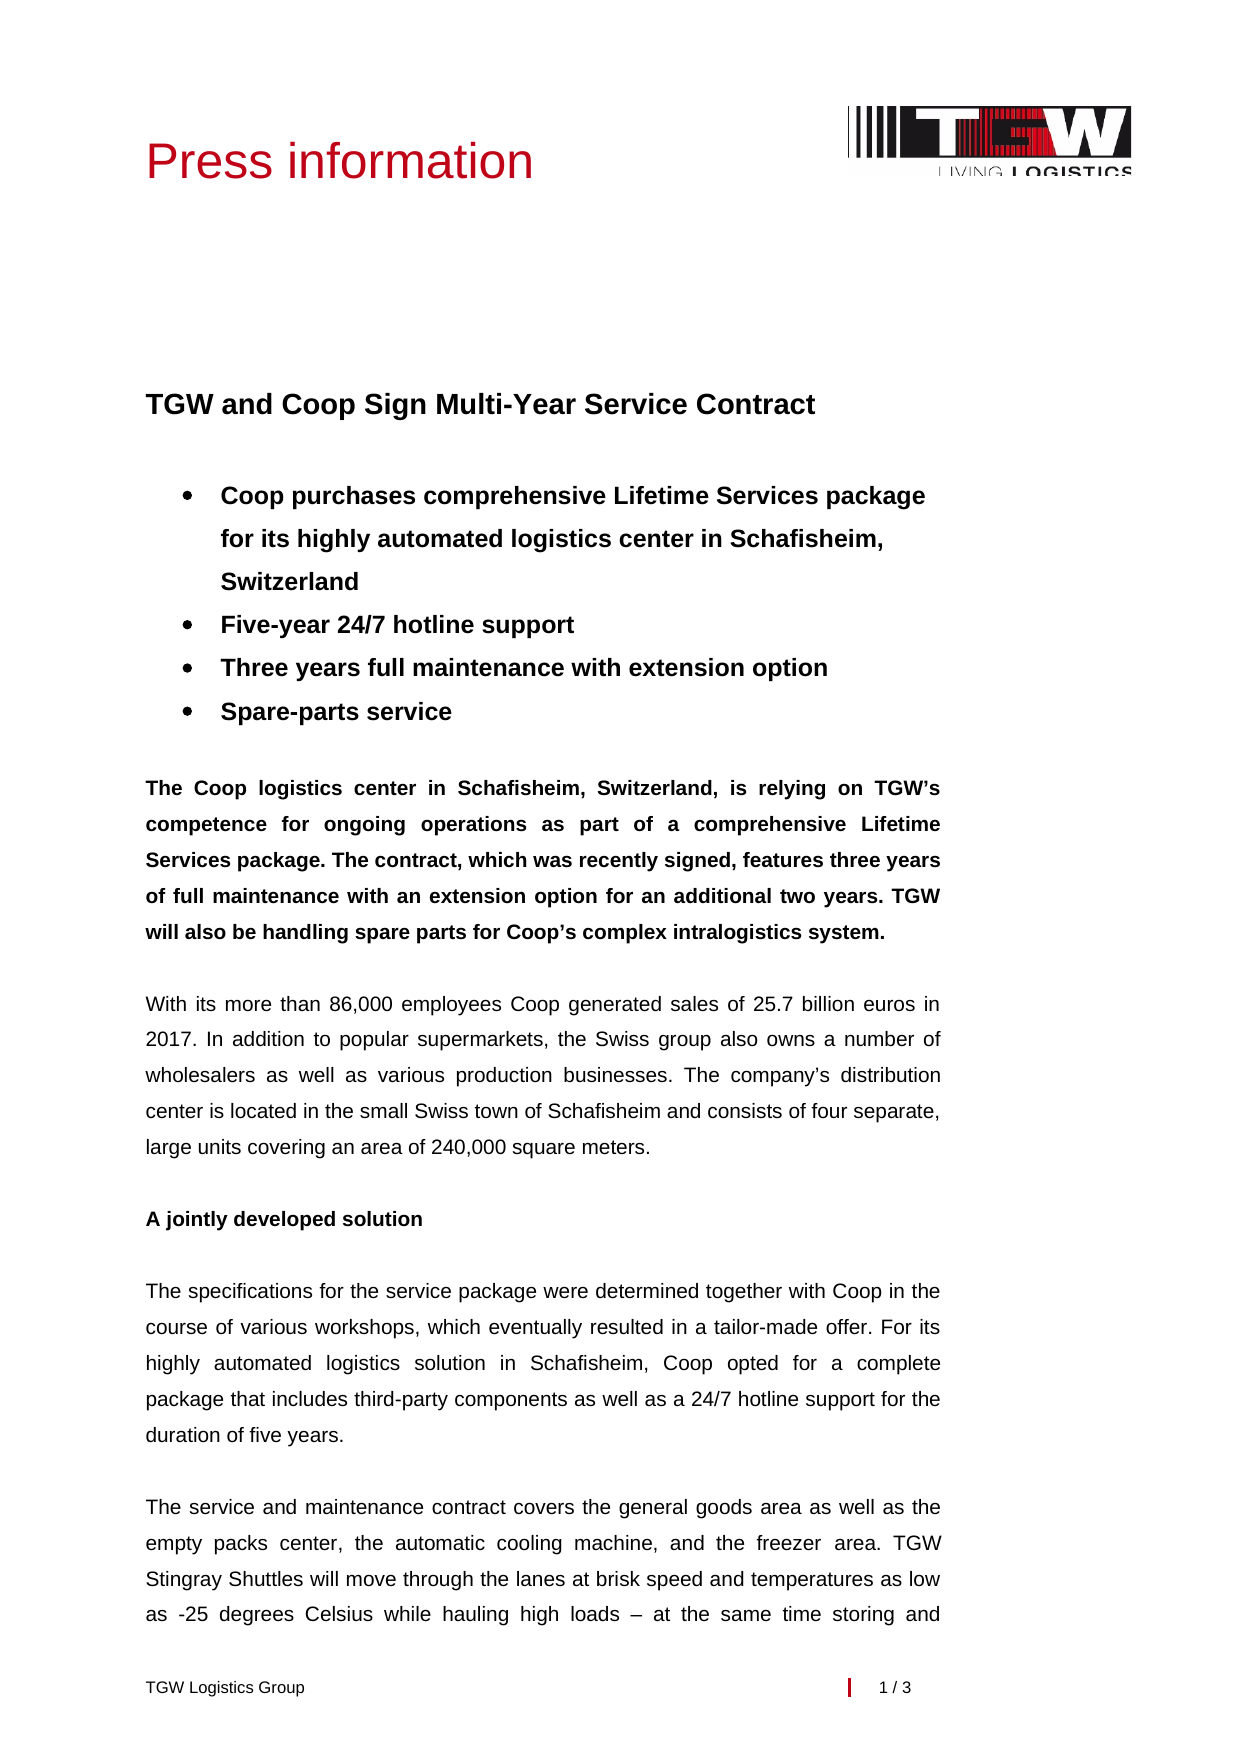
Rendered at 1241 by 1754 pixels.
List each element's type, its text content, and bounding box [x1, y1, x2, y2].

text The specifications for the service package were determined together with Coop in the course of various workshops, which eventually resulted in a tailor-made offer. For its highly automated logistics solution in Schafisheim, Coop opted for a complete package that includes third-party components as well as a 24/7 hotline support for the duration of five years. [145, 1279, 942, 1447]
list Spare-parts service [183, 697, 942, 725]
list Five-year 24/7 hotline support [183, 610, 942, 639]
text A jointly developed solution [145, 1207, 942, 1231]
text With its more than 86,000 employees Coop generated sales of 25.7 billion euros in 2017. In addition to popular supermarkets, the Swiss group also owns a number of wholesalers as well as various production businesses. The company’s distribution center is located in the small Swiss town of Schafisheim and consists of four separate, large units covering an area of 240,000 square meters. [145, 991, 942, 1159]
text TGW and Coop Sign Multi-Year Service Contract [145, 387, 942, 421]
text The Coop logistics center in Schafisheim, Switzerland, is relying on TGW’s competence for ongoing operations as part of a comprehensive Lifetime Services package. The contract, which was recently signed, features three years of full maintenance with an extension option for an additional two years. TGW will also be handling spare parts for Coop’s complex intralogistics system. [145, 776, 942, 943]
list Three years full maintenance with extension option [183, 653, 942, 682]
list Coop purchases comprehensive Lifetime Services package for its highly automated logistics center in Schafisheim, Switzerland [183, 481, 942, 596]
picture [846, 106, 1132, 176]
